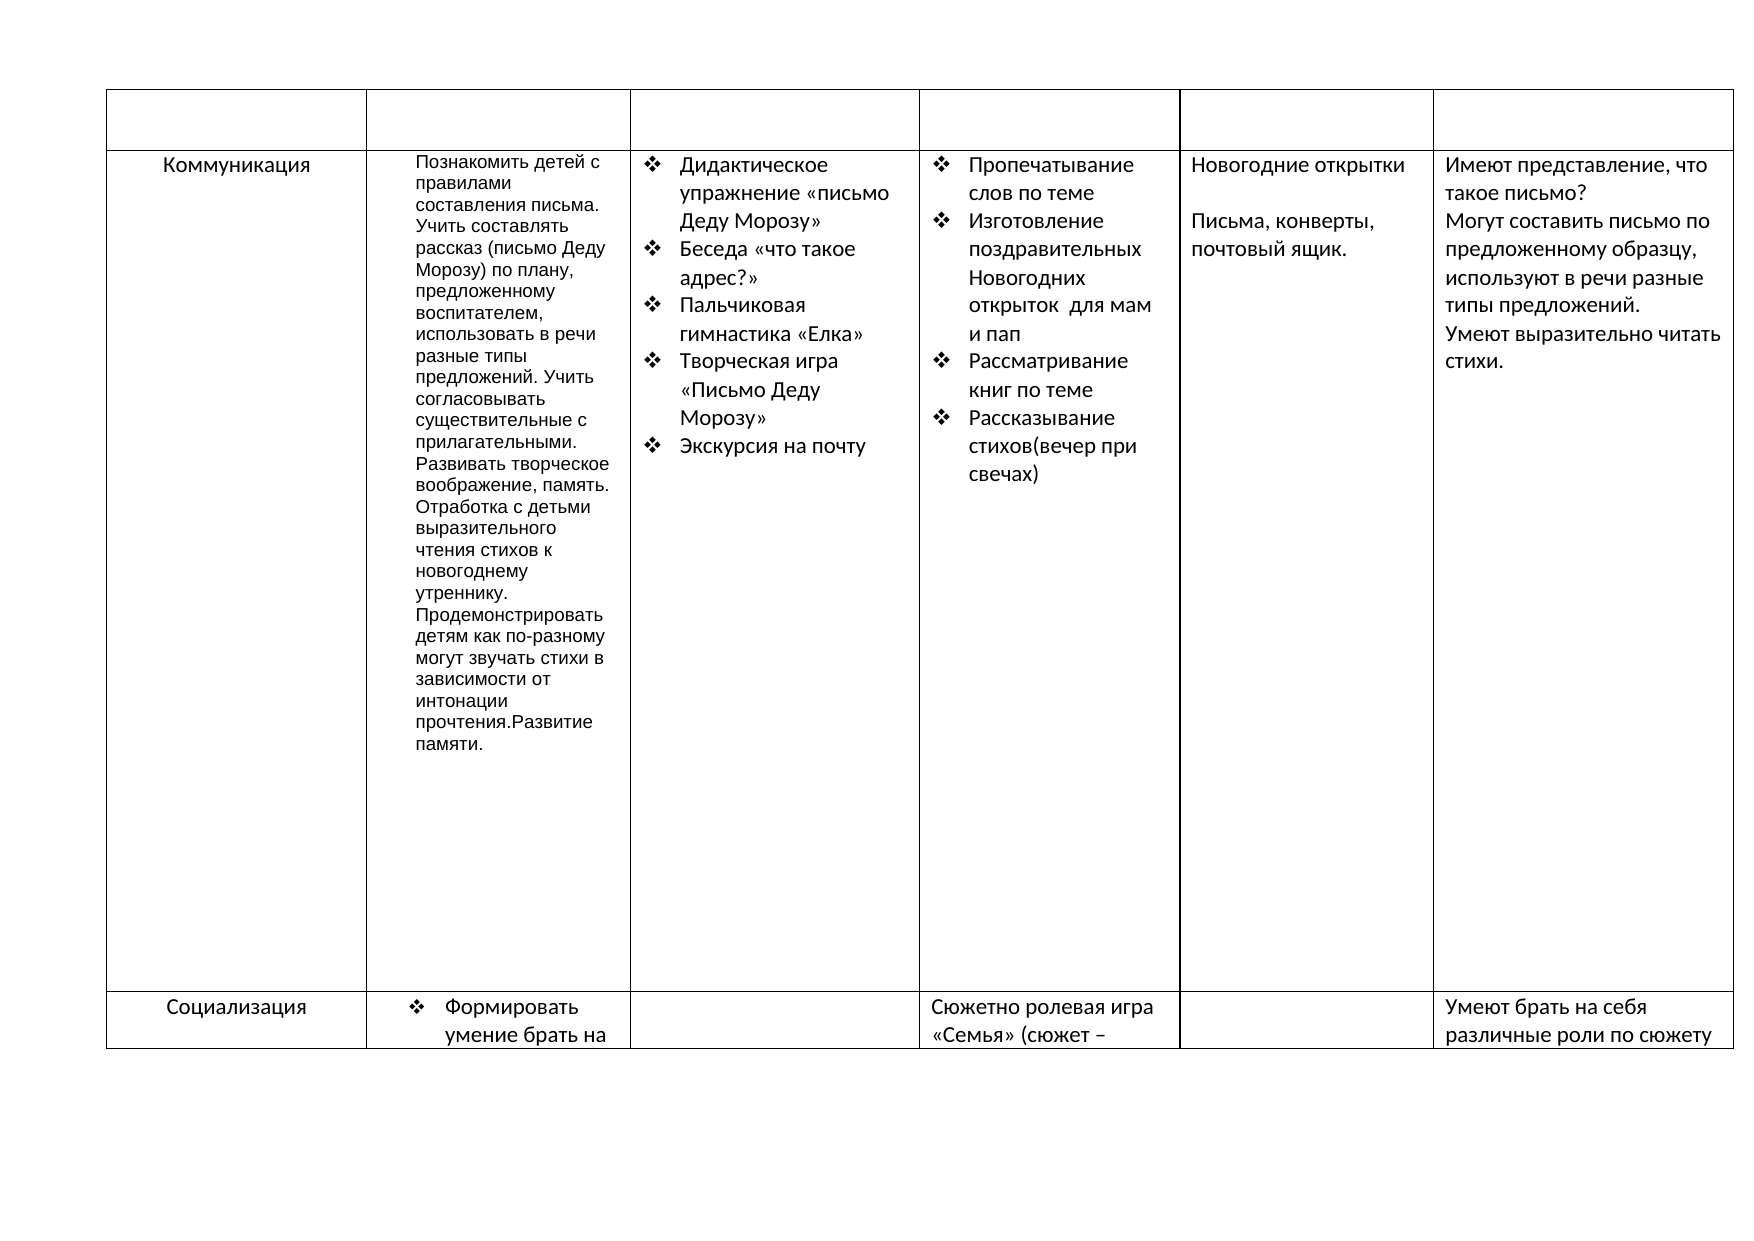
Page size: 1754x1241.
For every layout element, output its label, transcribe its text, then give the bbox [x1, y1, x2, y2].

table_cell Социализация [107, 992, 366, 1048]
table_cell [631, 992, 919, 1048]
table_cell Дидактическое упражнение «письмо Деду Морозу» Беседа «что такое адрес?» Пальчиковая гимнастика «Елка» Творческая игра «Письмо Деду Морозу» Экскурсия на почту [631, 151, 919, 991]
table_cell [920, 90, 1179, 149]
table_cell Пропечатывание слов по теме Изготовление поздравительных Новогодних открыток для мам и пап Рассматривание книг по теме Рассказывание стихов(вечер при свечах) [920, 151, 1179, 991]
table_cell Коммуникация [107, 151, 366, 991]
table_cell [631, 90, 919, 149]
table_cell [107, 90, 366, 149]
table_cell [1434, 992, 1733, 1048]
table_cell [920, 992, 1179, 1048]
table_cell Имеют представление, что такое письмо? Могут составить письмо по предложенному образцу, используют в речи разные типы предложений. Умеют выразительно читать стихи. [1434, 151, 1733, 991]
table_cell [367, 90, 630, 149]
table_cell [367, 992, 630, 1048]
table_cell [1181, 90, 1433, 149]
table_cell Познакомить детей с правилами составления письма. Учить составлять рассказ (письмо Деду Морозу) по плану, предложенному воспитателем, использовать в речи разные типы предложений. Учить согласовывать существительные с прилагательными. Развивать творческое воображение, память. Отработка с детьми выразительного чтения стихов к новогоднему утреннику. Продемонстрировать детям как по-разному могут звучать стихи в зависимости от интонации прочтения.Развитие памяти. [367, 151, 630, 991]
table_cell Новогодние открытки Письма, конверты, почтовый ящик. [1181, 151, 1433, 991]
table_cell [1434, 90, 1733, 149]
table_cell [1181, 992, 1433, 1048]
